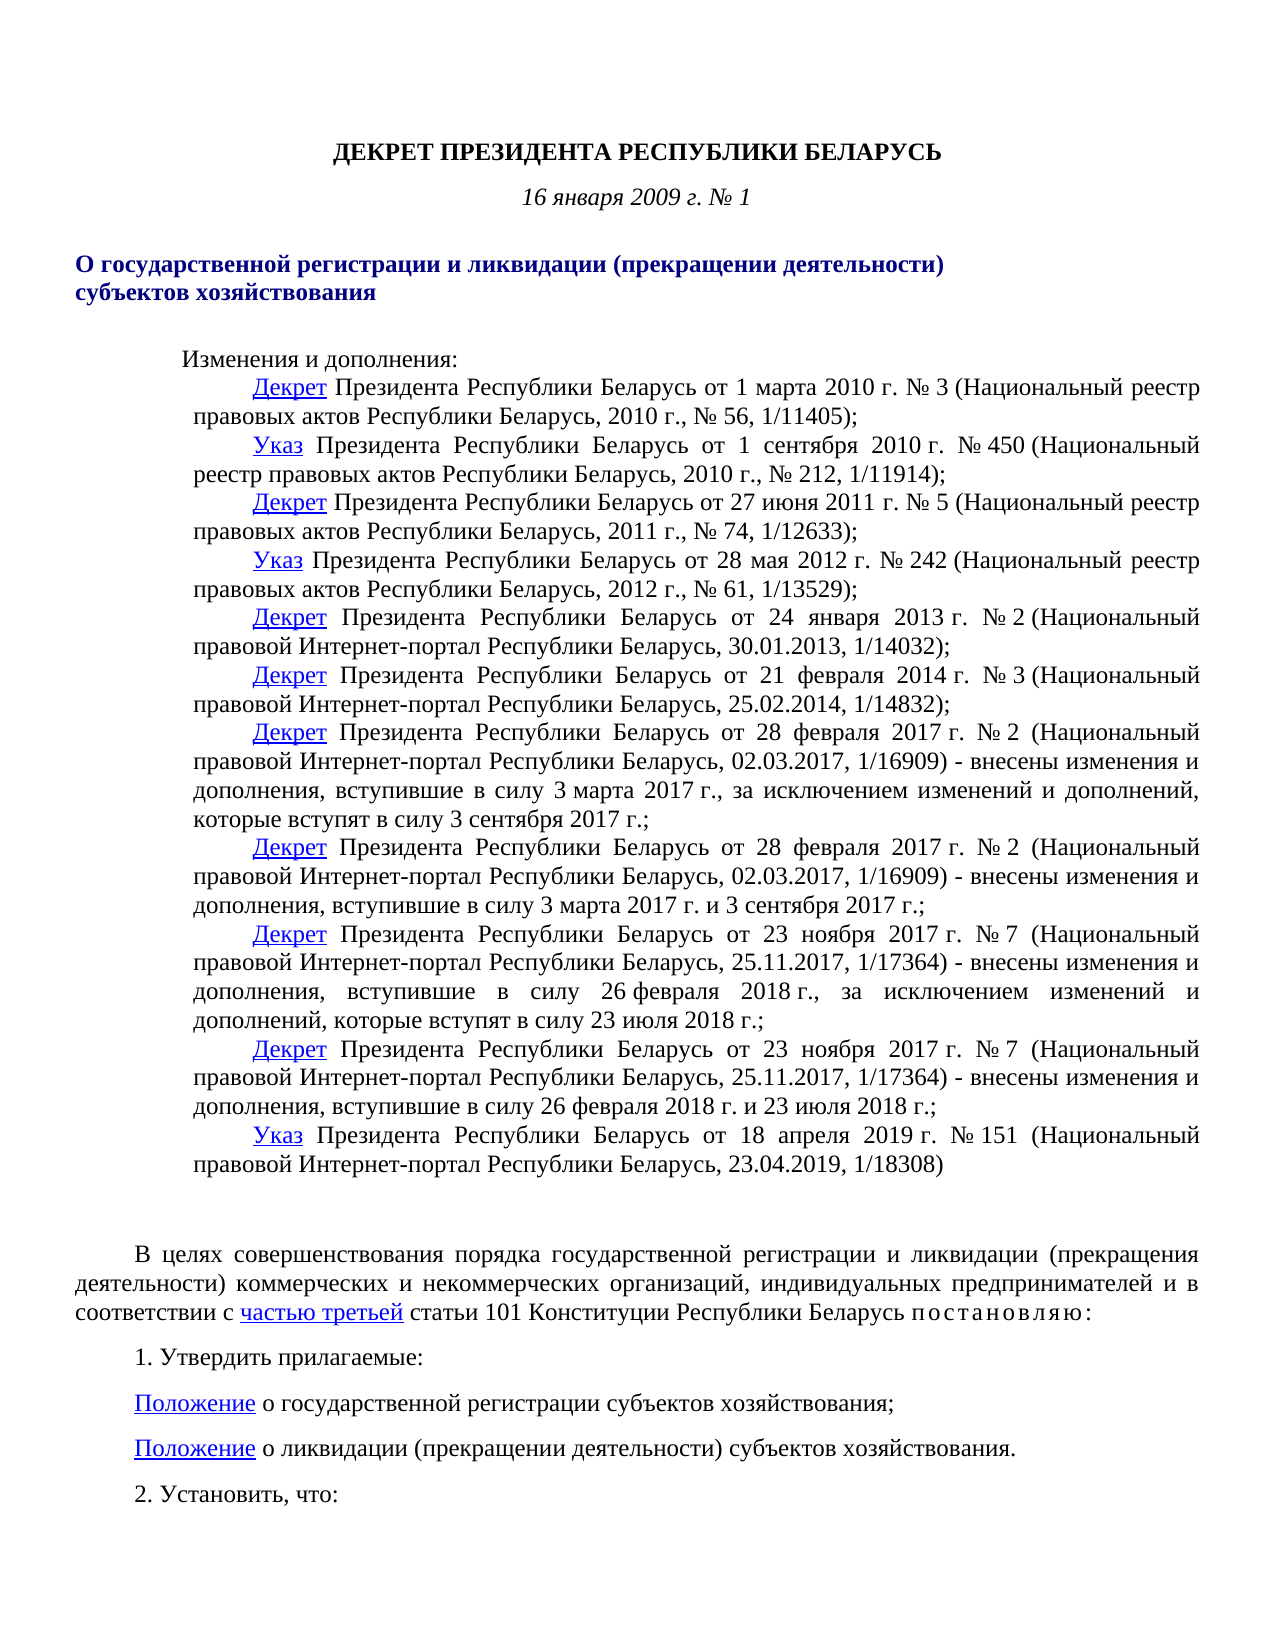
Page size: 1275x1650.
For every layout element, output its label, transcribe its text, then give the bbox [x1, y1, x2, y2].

text Декрет Президента Республики Беларусь от 24 января 2013 г. № 2 (Национальный правовой Интернет-портал Республики Беларусь, 30.01.2013, 1/14032); [193, 602, 1200, 660]
text 1. Утвердить прилагаемые: [75, 1342, 1200, 1371]
text 16 января 2009 г. № 1 [75, 182, 1200, 211]
text ДЕКРЕТ ПРЕЗИДЕНТА РЕСПУБЛИКИ БЕЛАРУСЬ [75, 137, 1200, 166]
title О государственной регистрации и ликвидации (прекращении деятельности) субъектов хозяйствования [75, 249, 964, 306]
text В целях совершенствования порядка государственной регистрации и ликвидации (прекращения деятельности) коммерческих и некоммерческих организаций, индивидуальных предпринимателей и в соответствии с частью третьей статьи 101 Конституции Республики Беларусь постановляю: [75, 1239, 1200, 1326]
text Указ Президента Республики Беларусь от 18 апреля 2019 г. № 151 (Национальный правовой Интернет-портал Республики Беларусь, 23.04.2019, 1/18308) [193, 1120, 1200, 1177]
text Декрет Президента Республики Беларусь от 27 июня 2011 г. № 5 (Национальный реестр правовых актов Республики Беларусь, 2011 г., № 74, 1/12633); [193, 487, 1200, 545]
text Декрет Президента Республики Беларусь от 21 февраля 2014 г. № 3 (Национальный правовой Интернет-портал Республики Беларусь, 25.02.2014, 1/14832); [193, 660, 1200, 717]
text Декрет Президента Республики Беларусь от 1 марта 2010 г. № 3 (Национальный реестр правовых актов Республики Беларусь, 2010 г., № 56, 1/11405); [193, 372, 1200, 430]
text Изменения и дополнения: [181, 344, 1200, 372]
text Декрет Президента Республики Беларусь от 23 ноября 2017 г. № 7 (Национальный правовой Интернет-портал Республики Беларусь, 25.11.2017, 1/17364) - внесены изменения и дополнения, вступившие в силу 26 февраля 2018 г., за исключением изменений и дополнений, которые вступят в силу 23 июля 2018 г.; [193, 919, 1200, 1034]
text Положение о ликвидации (прекращении деятельности) субъектов хозяйствования. [75, 1433, 1200, 1462]
text Декрет Президента Республики Беларусь от 23 ноября 2017 г. № 7 (Национальный правовой Интернет-портал Республики Беларусь, 25.11.2017, 1/17364) - внесены изменения и дополнения, вступившие в силу 26 февраля 2018 г. и 23 июля 2018 г.; [193, 1034, 1200, 1120]
text Положение о государственной регистрации субъектов хозяйствования; [75, 1388, 1200, 1417]
text Декрет Президента Республики Беларусь от 28 февраля 2017 г. № 2 (Национальный правовой Интернет-портал Республики Беларусь, 02.03.2017, 1/16909) - внесены изменения и дополнения, вступившие в силу 3 марта 2017 г., за исключением изменений и дополнений, которые вступят в силу 3 сентября 2017 г.; [193, 717, 1200, 832]
text Указ Президента Республики Беларусь от 28 мая 2012 г. № 242 (Национальный реестр правовых актов Республики Беларусь, 2012 г., № 61, 1/13529); [193, 545, 1200, 602]
text 2. Установить, что: [75, 1479, 1200, 1507]
text Декрет Президента Республики Беларусь от 28 февраля 2017 г. № 2 (Национальный правовой Интернет-портал Республики Беларусь, 02.03.2017, 1/16909) - внесены изменения и дополнения, вступившие в силу 3 марта 2017 г. и 3 сентября 2017 г.; [193, 832, 1200, 919]
text Указ Президента Республики Беларусь от 1 сентября 2010 г. № 450 (Национальный реестр правовых актов Республики Беларусь, 2010 г., № 212, 1/11914); [193, 430, 1200, 487]
